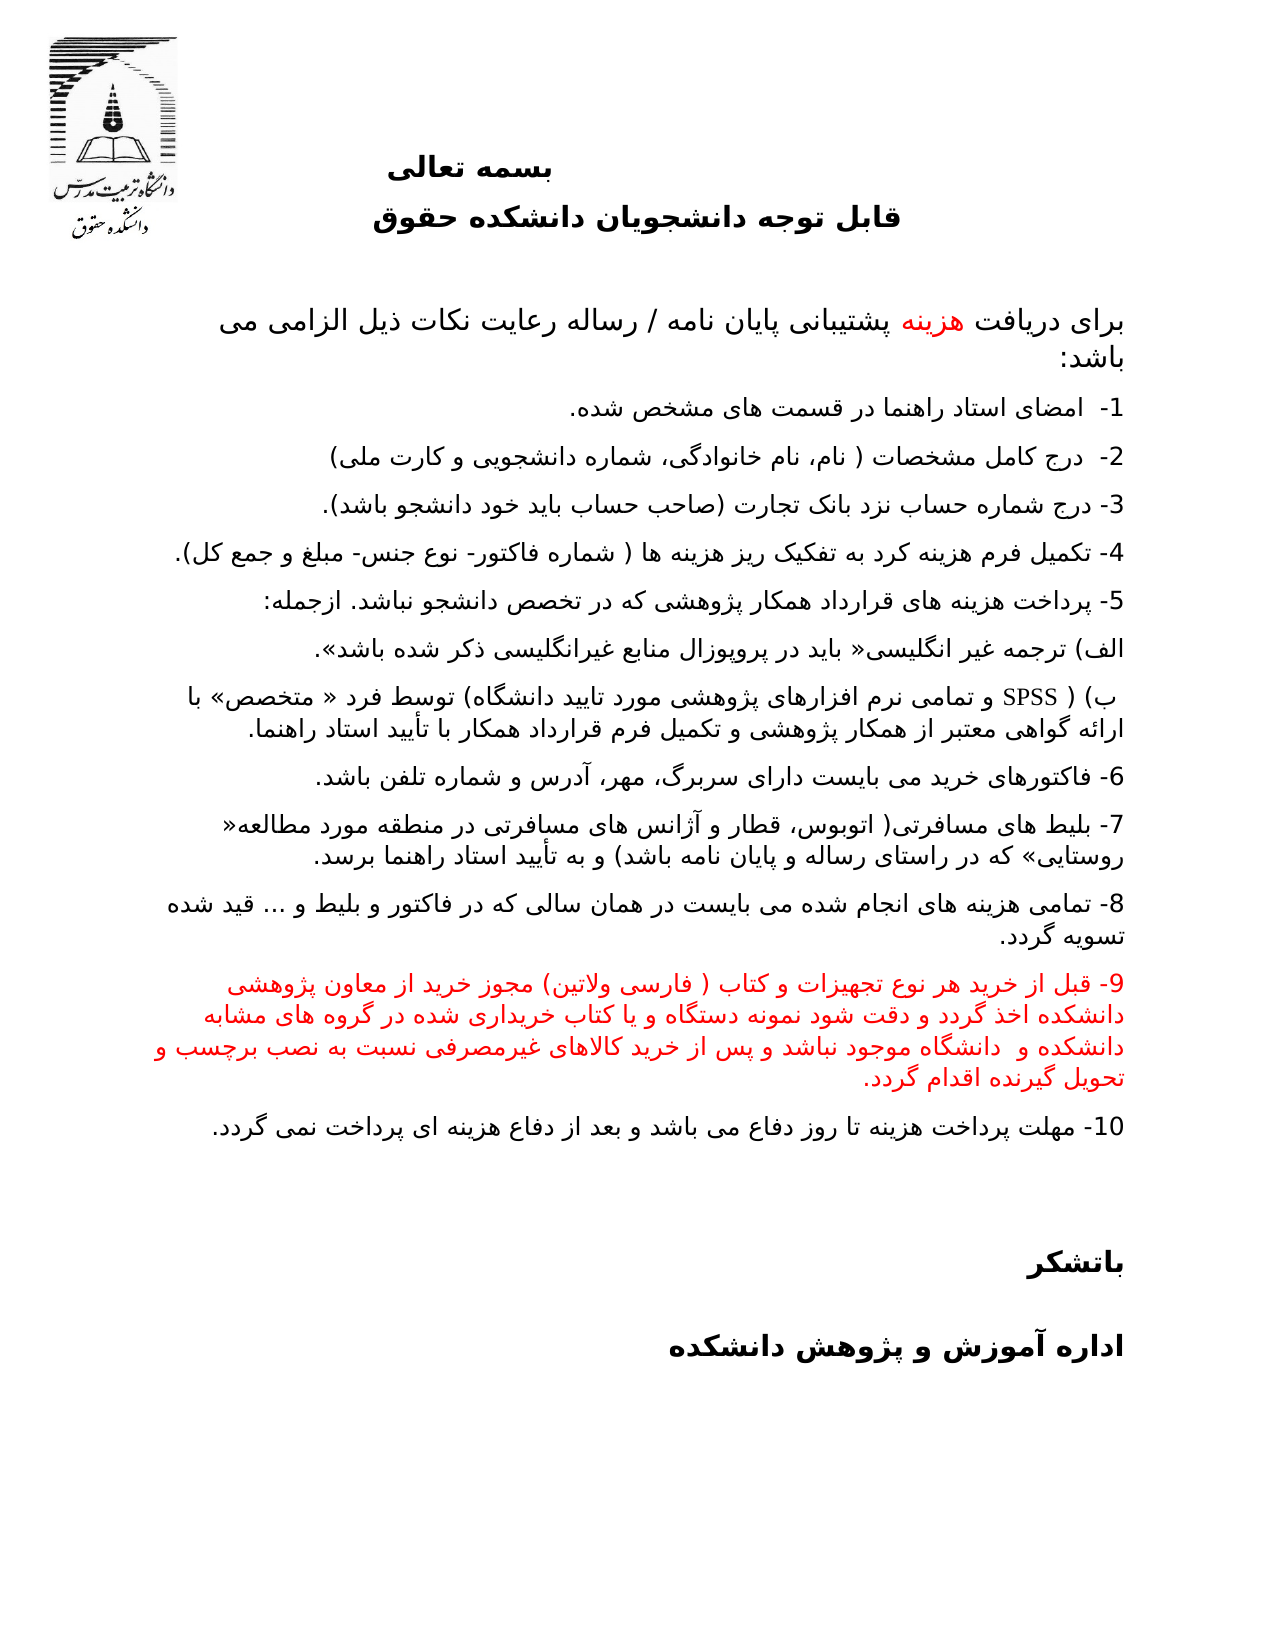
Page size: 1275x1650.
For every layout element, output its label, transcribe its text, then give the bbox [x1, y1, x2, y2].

text برای دریافت هزینه پشتیبانی پایان نامه / رساله رعایت نکات ذیل الزامی می باشد: [150, 303, 1125, 374]
text 1- امضای استاد راهنما در قسمت های مشخص شده. [150, 393, 1125, 423]
text بسمه تعالی [197, 150, 1125, 184]
text ب) ( SPSS و تمامی نرم افزارهای پژوهشی مورد تایید دانشگاه) توسط فرد « متخصص» با ارائه گواهی معتبر از همکار پژوهشی و تکمیل فرم قرارداد همکار با تأیید استاد راهنما. [150, 682, 1125, 743]
picture [36, 33, 197, 243]
text 3- درج شماره حساب نزد بانک تجارت (صاحب حساب باید خود دانشجو باشد). [150, 490, 1125, 519]
text 4- تکمیل فرم هزینه کرد به تفکیک ریز هزینه ها ( شماره فاکتور- نوع جنس- مبلغ و جمع کل). [150, 538, 1125, 567]
text 5- پرداخت هزینه های قرارداد همکار پژوهشی که در تخصص دانشجو نباشد. ازجمله: [150, 586, 1125, 615]
text 9- قبل از خرید هر نوع تجهیزات و کتاب ( فارسی ولاتین) مجوز خرید از معاون پژوهشی دانشکده اخذ گردد و دقت شود نمونه دستگاه و یا کتاب خریداری شده در گروه های مشابه دانشکده و دانشگاه موجود نباشد و پس از خرید کالاهای غیرمصرفی نسبت به نصب برچسب و تحویل گیرنده اقدام گردد. [150, 969, 1125, 1093]
text 10- مهلت پرداخت هزینه تا روز دفاع می باشد و بعد از دفاع هزینه ای پرداخت نمی گردد. [150, 1112, 1125, 1141]
text 7- بلیط های مسافرتی( اتوبوس، قطار و آژانس های مسافرتی در منطقه مورد مطالعه« روستایی» که در راستای رساله و پایان نامه باشد) و به تأیید استاد راهنما برسد. [150, 810, 1125, 871]
text قابل توجه دانشجویان دانشکده حقوق [197, 201, 1125, 234]
text 2- درج کامل مشخصات ( نام، نام خانوادگی، شماره دانشجویی و کارت ملی) [150, 442, 1125, 471]
text اداره آموزش و پژوهش دانشکده [150, 1299, 1125, 1364]
text 8- تمامی هزینه های انجام شده می بایست در همان سالی که در فاکتور و بلیط و ... قید شده تسویه گردد. [150, 890, 1125, 950]
text 6- فاکتورهای خرید می بایست دارای سربرگ، مهر، آدرس و شماره تلفن باشد. [150, 762, 1125, 791]
text باتشکر [150, 1215, 1125, 1280]
text الف) ترجمه غیر انگلیسی« باید در پروپوزال منابع غیرانگلیسی ذکر شده باشد». [150, 634, 1125, 663]
